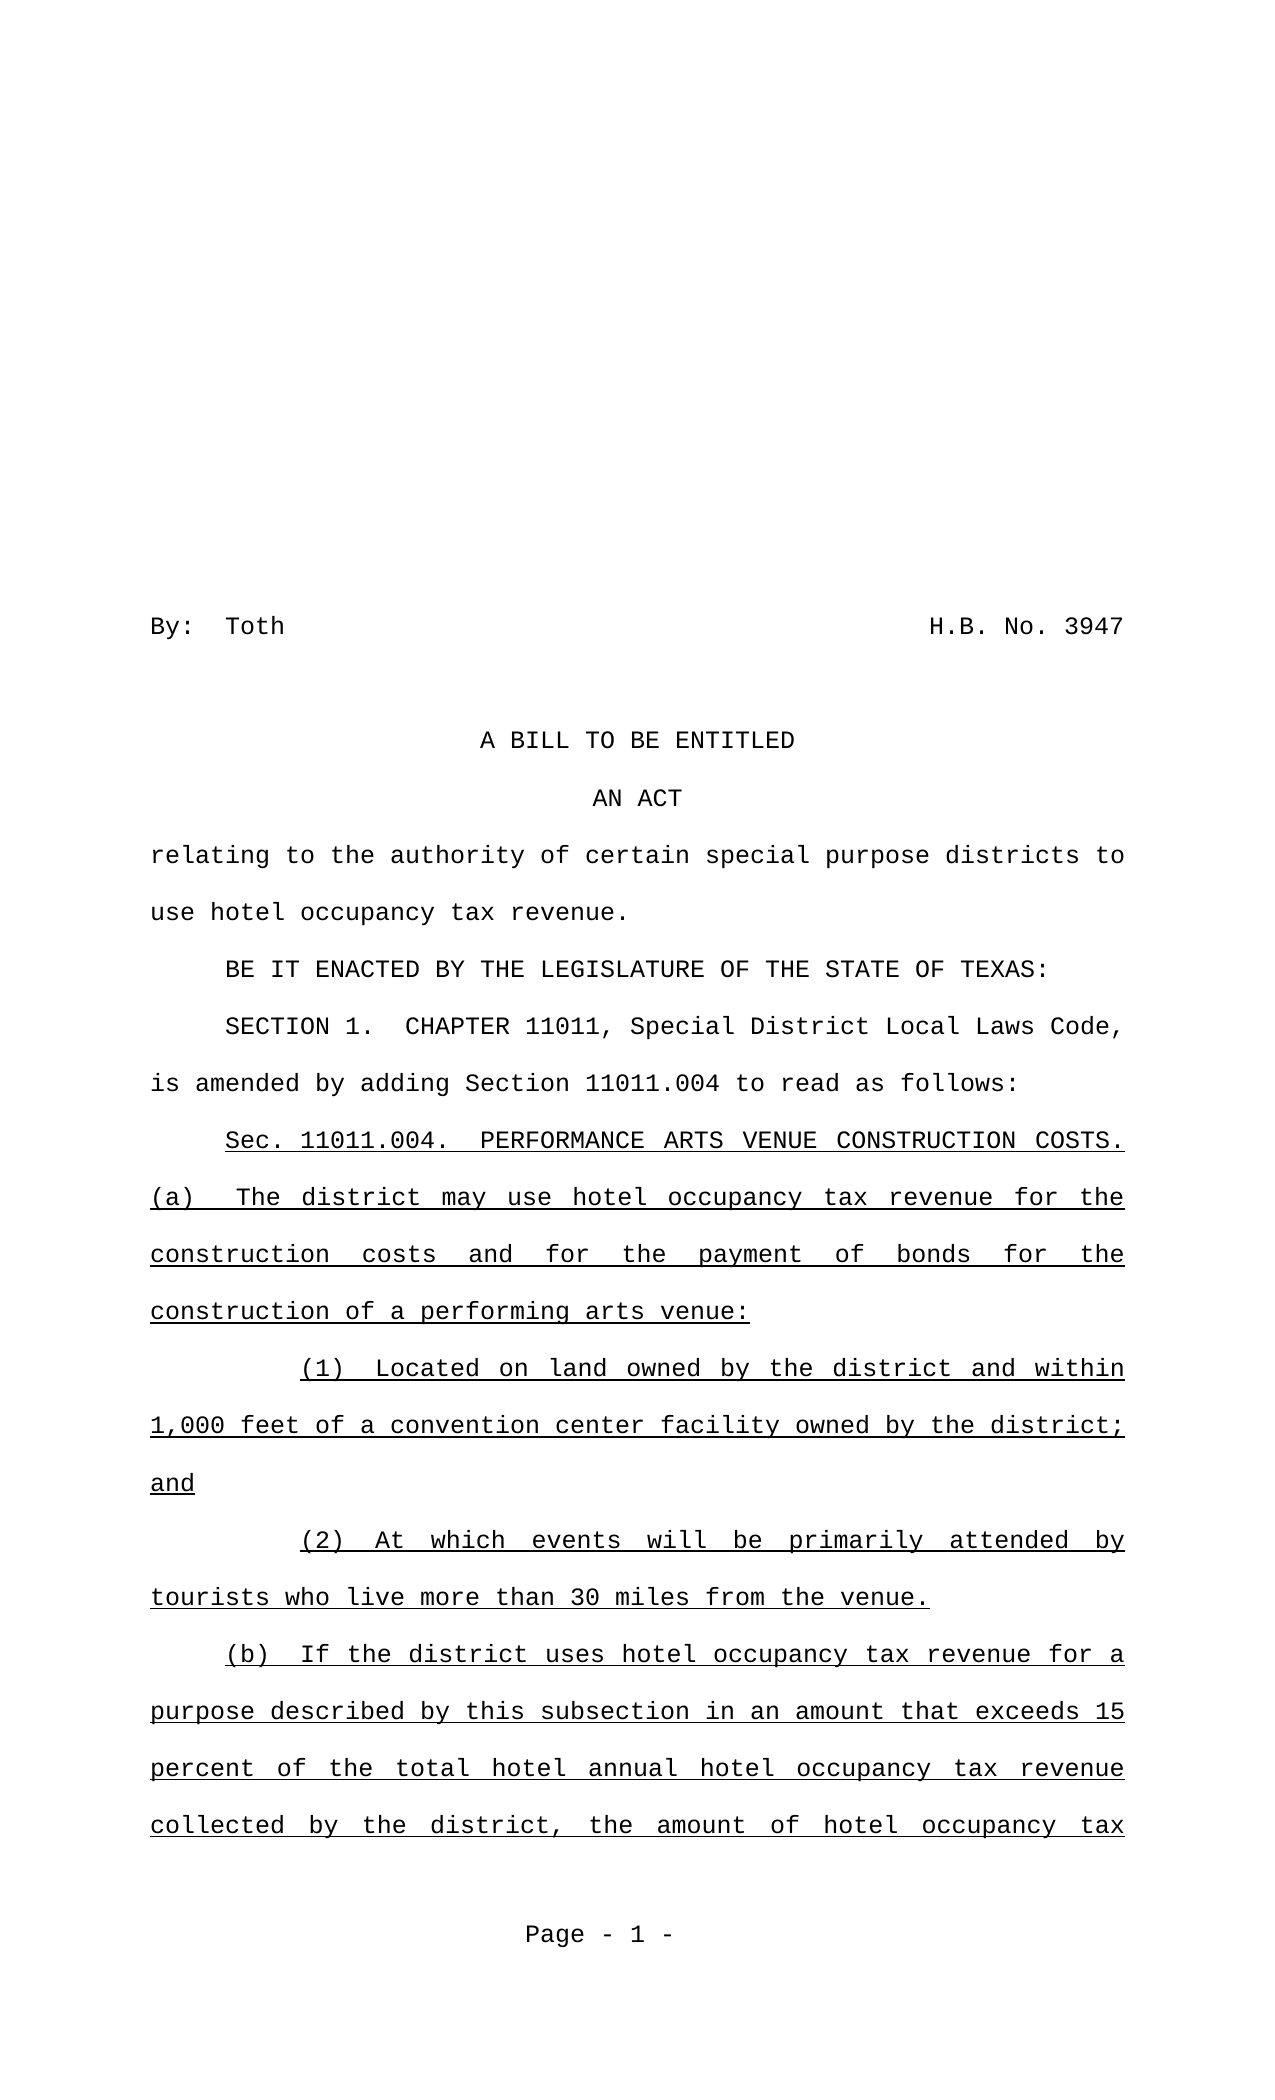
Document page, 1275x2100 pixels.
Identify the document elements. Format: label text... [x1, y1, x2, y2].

text (2) At which events will be primarily attended by tourists who live more than 30 miles from the venue. [150, 1527, 1125, 1613]
text AN ACT [150, 785, 1125, 813]
text SECTION 1. CHAPTER 11011, Special District Local Laws Code, is amended by adding Section 11011.004 to read as follows: [150, 1013, 1125, 1099]
text (1) Located on land owned by the district and within 1,000 feet of a convention center facility owned by the district; and [150, 1438, 1125, 1498]
text (1) Located on land owned by the district and within 1,000 feet of a convention center facility owned by the district; and [150, 1356, 1125, 1436]
text By: Toth H.B. No. 3947 [150, 614, 1125, 642]
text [150, 1780, 1125, 1836]
text A BILL TO BE ENTITLED [150, 728, 1125, 756]
text Sec. 11011.004. PERFORMANCE ARTS VENUE CONSTRUCTION COSTS. (a) The district may use hotel occupancy tax revenue for the construction costs and for the payment of bonds for the construction of a performing arts venue: [150, 1127, 1125, 1208]
text Sec. 11011.004. PERFORMANCE ARTS VENUE CONSTRUCTION COSTS. (a) The district may use hotel occupancy tax revenue for the construction costs and for the payment of bonds for the construction of a performing arts venue: [150, 1267, 1125, 1327]
text Sec. 11011.004. PERFORMANCE ARTS VENUE CONSTRUCTION COSTS. (a) The district may use hotel occupancy tax revenue for the construction costs and for the payment of bonds for the construction of a performing arts venue: [150, 1210, 1125, 1265]
text relating to the authority of certain special purpose districts to use hotel occupancy tax revenue. [150, 842, 1125, 928]
text BE IT ENACTED BY THE LEGISLATURE OF THE STATE OF TEXAS: [150, 956, 1125, 985]
